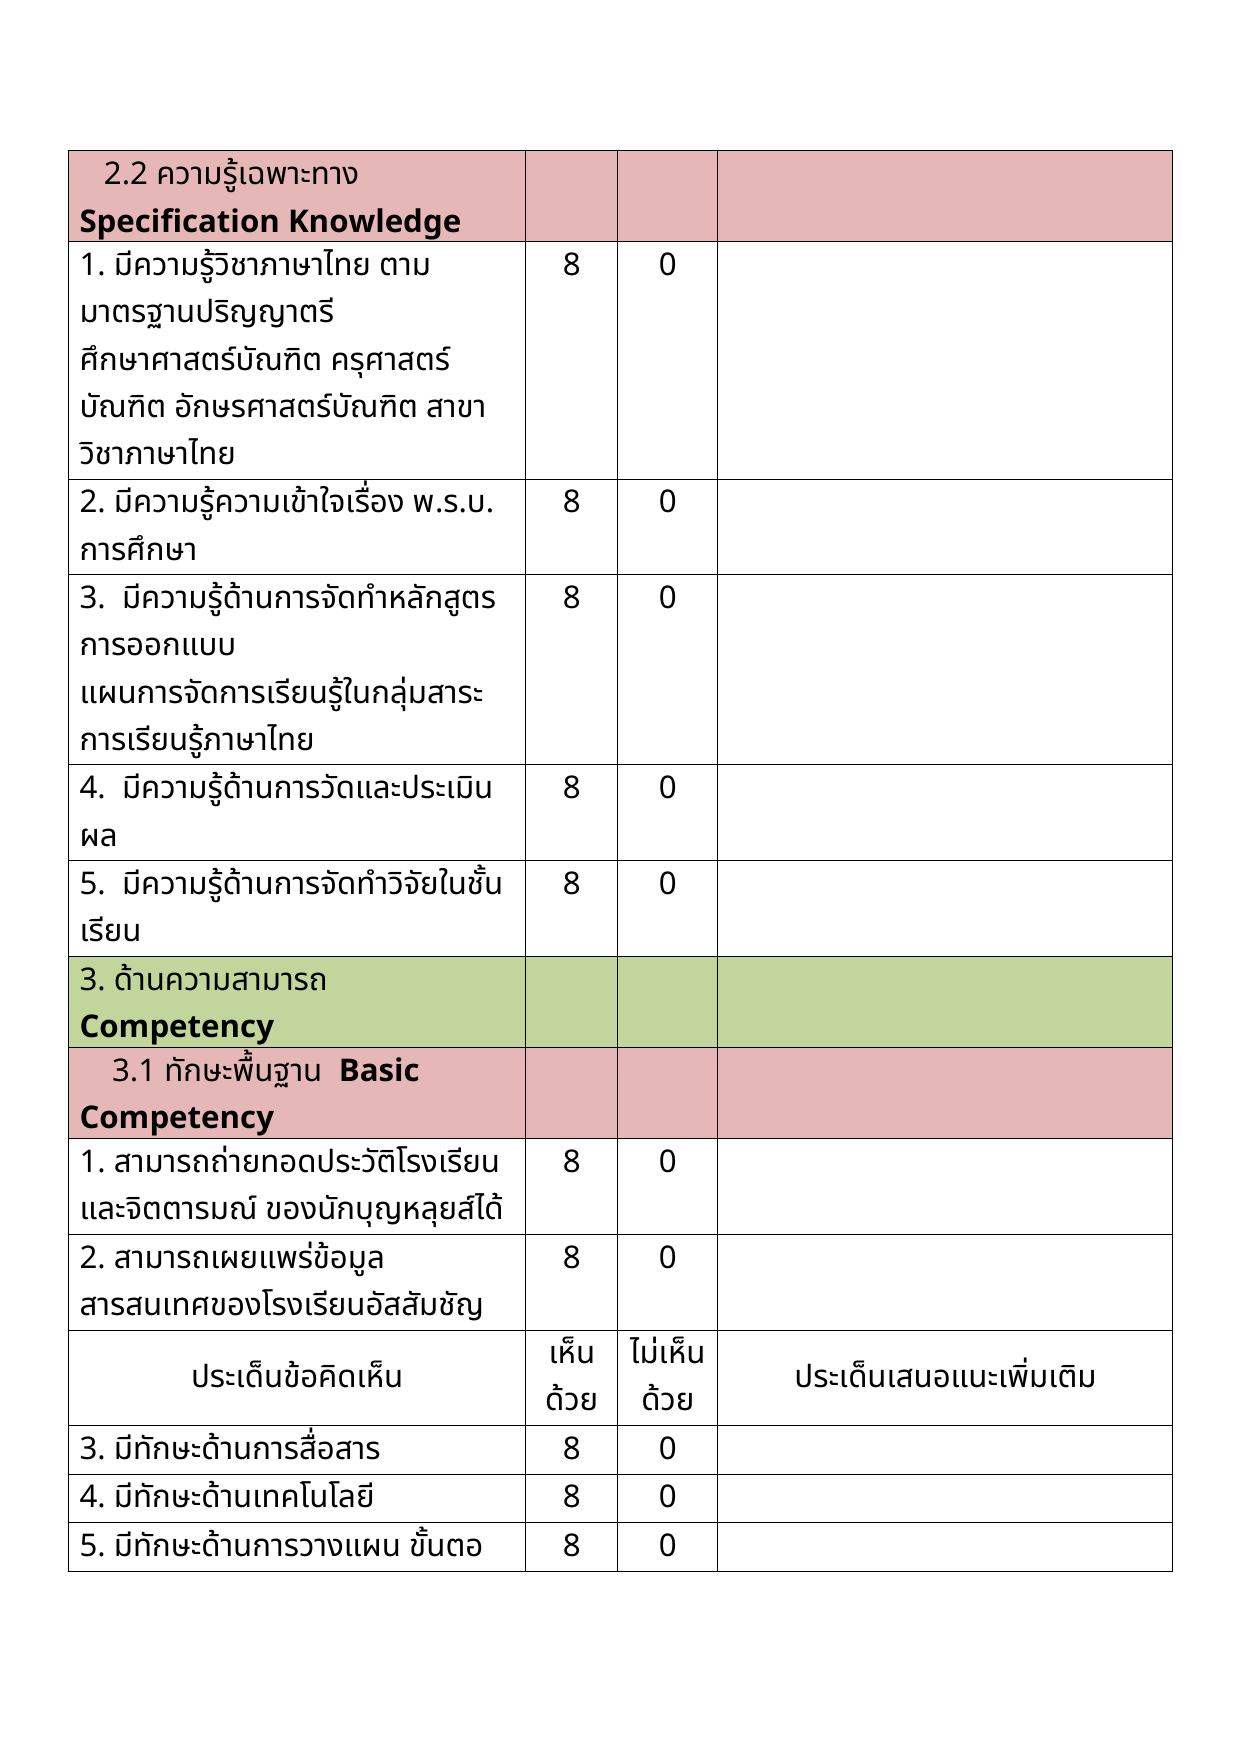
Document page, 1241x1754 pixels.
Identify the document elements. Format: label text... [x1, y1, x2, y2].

table_cell 2. มีความรู้ความเข้าใจเรื่อง พ.ร.บ. การศึกษา [69, 480, 525, 574]
table_cell 0 [618, 480, 717, 574]
table_cell [718, 861, 1172, 956]
table_cell [718, 242, 1172, 478]
table_cell 8 [526, 765, 617, 860]
table_cell [718, 151, 1172, 241]
table_cell 1. มีความรู้วิชาภาษาไทย ตามมาตรฐานปริญญาตรี ศึกษาศาสตร์บัณฑิต ครุศาสตร์บัณฑิต อักษรศาสตร์บัณฑิต สาขาวิชาภาษาไทย [69, 242, 525, 478]
table_cell 5. มีความรู้ด้านการจัดทำวิจัยในชั้นเรียน [69, 861, 525, 956]
table_cell 8 [526, 480, 617, 574]
table_cell [526, 957, 617, 1047]
table_cell 0 [618, 1475, 717, 1522]
table_cell 3. มีทักษะด้านการสื่อสาร [69, 1426, 525, 1473]
table_cell เห็นด้วย [526, 1331, 617, 1425]
table_cell [718, 575, 1172, 764]
table_cell 0 [618, 575, 717, 764]
table_cell 0 [618, 1426, 717, 1473]
table_cell [718, 957, 1172, 1047]
table_cell [718, 1523, 1172, 1571]
table_cell 8 [526, 1475, 617, 1522]
table_cell 8 [526, 861, 617, 956]
table_cell ไม่เห็นด้วย [618, 1331, 717, 1425]
table_cell 8 [526, 1523, 617, 1571]
table_cell [526, 1048, 617, 1138]
table_cell [618, 957, 717, 1047]
table_cell 8 [526, 1235, 617, 1329]
table_cell 4. มีความรู้ด้านการวัดและประเมินผล [69, 765, 525, 860]
table_cell 3. ด้านความสามารถ Competency [69, 957, 525, 1047]
table_cell [718, 765, 1172, 860]
table_cell 1. สามารถถ่ายทอดประวัติโรงเรียนและจิตตารมณ์ ของนักบุญหลุยส์ได้ [69, 1139, 525, 1234]
table_cell 0 [618, 1235, 717, 1329]
table_cell 8 [526, 575, 617, 764]
table_cell ประเด็นข้อคิดเห็น [69, 1331, 525, 1425]
table_cell 0 [618, 1523, 717, 1571]
table_cell 8 [526, 242, 617, 478]
table_cell [618, 151, 717, 241]
table_cell [718, 1475, 1172, 1522]
table_cell ประเด็นเสนอแนะเพิ่มเติม [718, 1331, 1172, 1425]
table_cell 8 [526, 1139, 617, 1234]
table_cell 0 [618, 1139, 717, 1234]
table_cell 0 [618, 242, 717, 478]
table_cell 3. มีความรู้ด้านการจัดทำหลักสูตร การออกแบบ แผนการจัดการเรียนรู้ในกลุ่มสาระการเรียนรู้ภาษาไทย [69, 575, 525, 764]
table_cell 2.2 ความรู้เฉพาะทาง Specification Knowledge [69, 151, 525, 241]
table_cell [69, 1523, 525, 1571]
table_cell 4. มีทักษะด้านเทคโนโลยี [69, 1475, 525, 1522]
table_cell [718, 1426, 1172, 1473]
table_cell 0 [618, 861, 717, 956]
table_cell [718, 480, 1172, 574]
table_cell 0 [618, 765, 717, 860]
table_cell 8 [526, 1426, 617, 1473]
table_cell [718, 1139, 1172, 1234]
table_cell 2. สามารถเผยแพร่ข้อมูลสารสนเทศของโรงเรียนอัสสัมชัญ [69, 1235, 525, 1329]
table_cell [718, 1048, 1172, 1138]
table_cell [718, 1235, 1172, 1329]
table_cell 3.1 ทักษะพื้นฐาน Basic Competency [69, 1048, 525, 1138]
table_cell [526, 151, 617, 241]
table_cell [618, 1048, 717, 1138]
